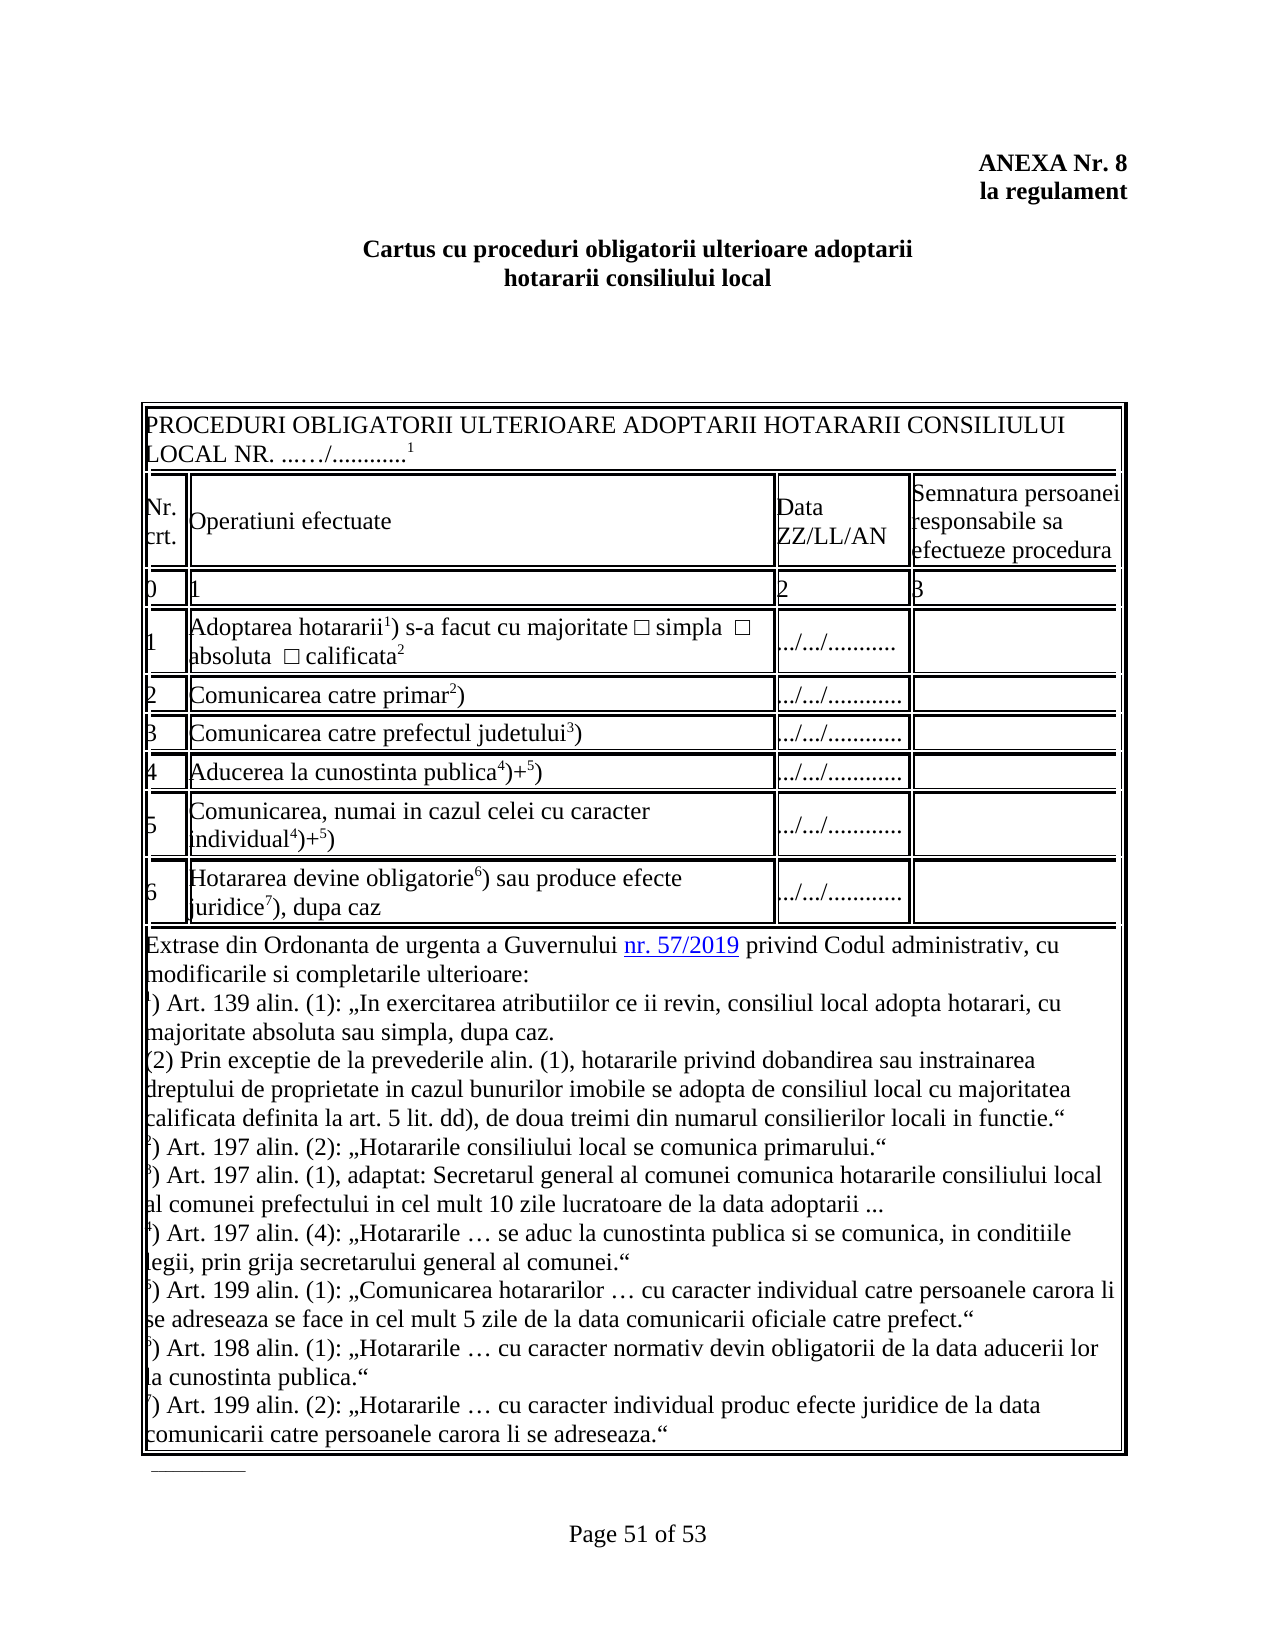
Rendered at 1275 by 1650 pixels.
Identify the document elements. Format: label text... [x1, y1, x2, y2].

table_cell 4 [144, 749, 188, 787]
table_cell .../.../............ [779, 756, 908, 787]
text hotararii consiliului local [148, 263, 1127, 291]
table_cell .../.../............ [779, 862, 908, 922]
table_cell .../.../............ [779, 794, 908, 855]
table_cell Nr. crt. [144, 469, 188, 565]
text _____________ [148, 1456, 1127, 1485]
table_cell 1 [144, 604, 188, 671]
table_header PROCEDURI OBLIGATORII ULTERIOARE ADOPTARII HOTARARII CONSILIULUI LOCAL NR. ...…/............1 [144, 403, 1124, 469]
text ANEXA Nr. 8 la regulament [148, 148, 1127, 205]
table_cell [911, 710, 1124, 749]
text Cartus cu proceduri obligatorii ulterioare adoptarii [148, 234, 1127, 263]
table_cell Hotararea devine obligatorie6) sau produce efecte juridice7), dupa caz [192, 862, 773, 922]
table_cell 0 [144, 565, 188, 604]
table_cell Data ZZ/LL/AN [779, 476, 908, 565]
table_cell Semnatura persoanei responsabile sa efectueze procedura [911, 469, 1124, 565]
table_cell Operatiuni efectuate [192, 476, 773, 565]
table_cell [911, 855, 1124, 922]
table_cell [911, 749, 1124, 787]
table_cell Comunicarea catre primar2) [192, 678, 773, 710]
table_cell Comunicarea, numai in cazul celei cu caracter individual4)+5) [192, 794, 773, 855]
table_cell Adoptarea hotararii1) s-a facut cu majoritate □ simpla □ absoluta □ calificata2 [192, 611, 773, 671]
table_cell Extrase din Ordonanta de urgenta a Guvernului nr. 57/2019 privind Codul administrativ, cu modificarile si completarile ulterioare: 1) Art. 139 alin. (1): „In exercitarea atributiilor ce ii revin, consiliul local adopta hotarari, cu majoritate absoluta sau simpla, dupa caz. (2) Prin exceptie de la prevederile alin. (1), hotararile privind dobandirea sau instrainarea dreptului de proprietate in cazul bunurilor imobile se adopta de consiliul local cu majoritatea calificata definita la art. 5 lit. dd), de doua treimi din numarul consilierilor locali in functie.“ 2) Art. 197 alin. (2): „Hotararile consiliului local se comunica primarului.“ 3) Art. 197 alin. (1), adaptat: Secretarul general al comunei comunica hotararile consiliului local al comunei prefectului in cel mult 10 zile lucratoare de la data adoptarii ... 4) Art. 197 alin. (4): „Hotararile … se aduc la cunostinta publica si se comunica, in conditiile legii, prin grija secretarului general al comunei.“ 5) Art. 199 alin. (1): „Comunicarea hotararilor … cu caracter individual catre persoanele carora li se adreseaza se face in cel mult 5 zile de la data comunicarii oficiale catre prefect.“ 6) Art. 198 alin. (1): „Hotararile … cu caracter normativ devin obligatorii de la data aducerii lor la cunostinta publica.“ 7) Art. 199 alin. (2): „Hotararile … cu caracter individual produc efecte juridice de la data comunicarii catre persoanele carora li se adreseaza.“ [144, 922, 1124, 1449]
table_cell [911, 604, 1124, 671]
table_cell 1 [192, 572, 773, 604]
table_cell .../.../........... [779, 611, 908, 671]
table_cell 2 [779, 572, 908, 604]
table_cell Aducerea la cunostinta publica4)+5) [192, 756, 773, 787]
table_cell Comunicarea catre prefectul judetului3) [192, 717, 773, 749]
table_cell 6 [144, 855, 188, 922]
table_cell 2 [144, 671, 188, 710]
table_cell [911, 671, 1124, 710]
table_cell 3 [911, 565, 1124, 604]
table_cell 3 [144, 710, 188, 749]
table_cell .../.../............ [779, 678, 908, 710]
table_cell 5 [144, 788, 188, 855]
table_cell .../.../............ [779, 717, 908, 749]
table_cell [911, 788, 1124, 855]
